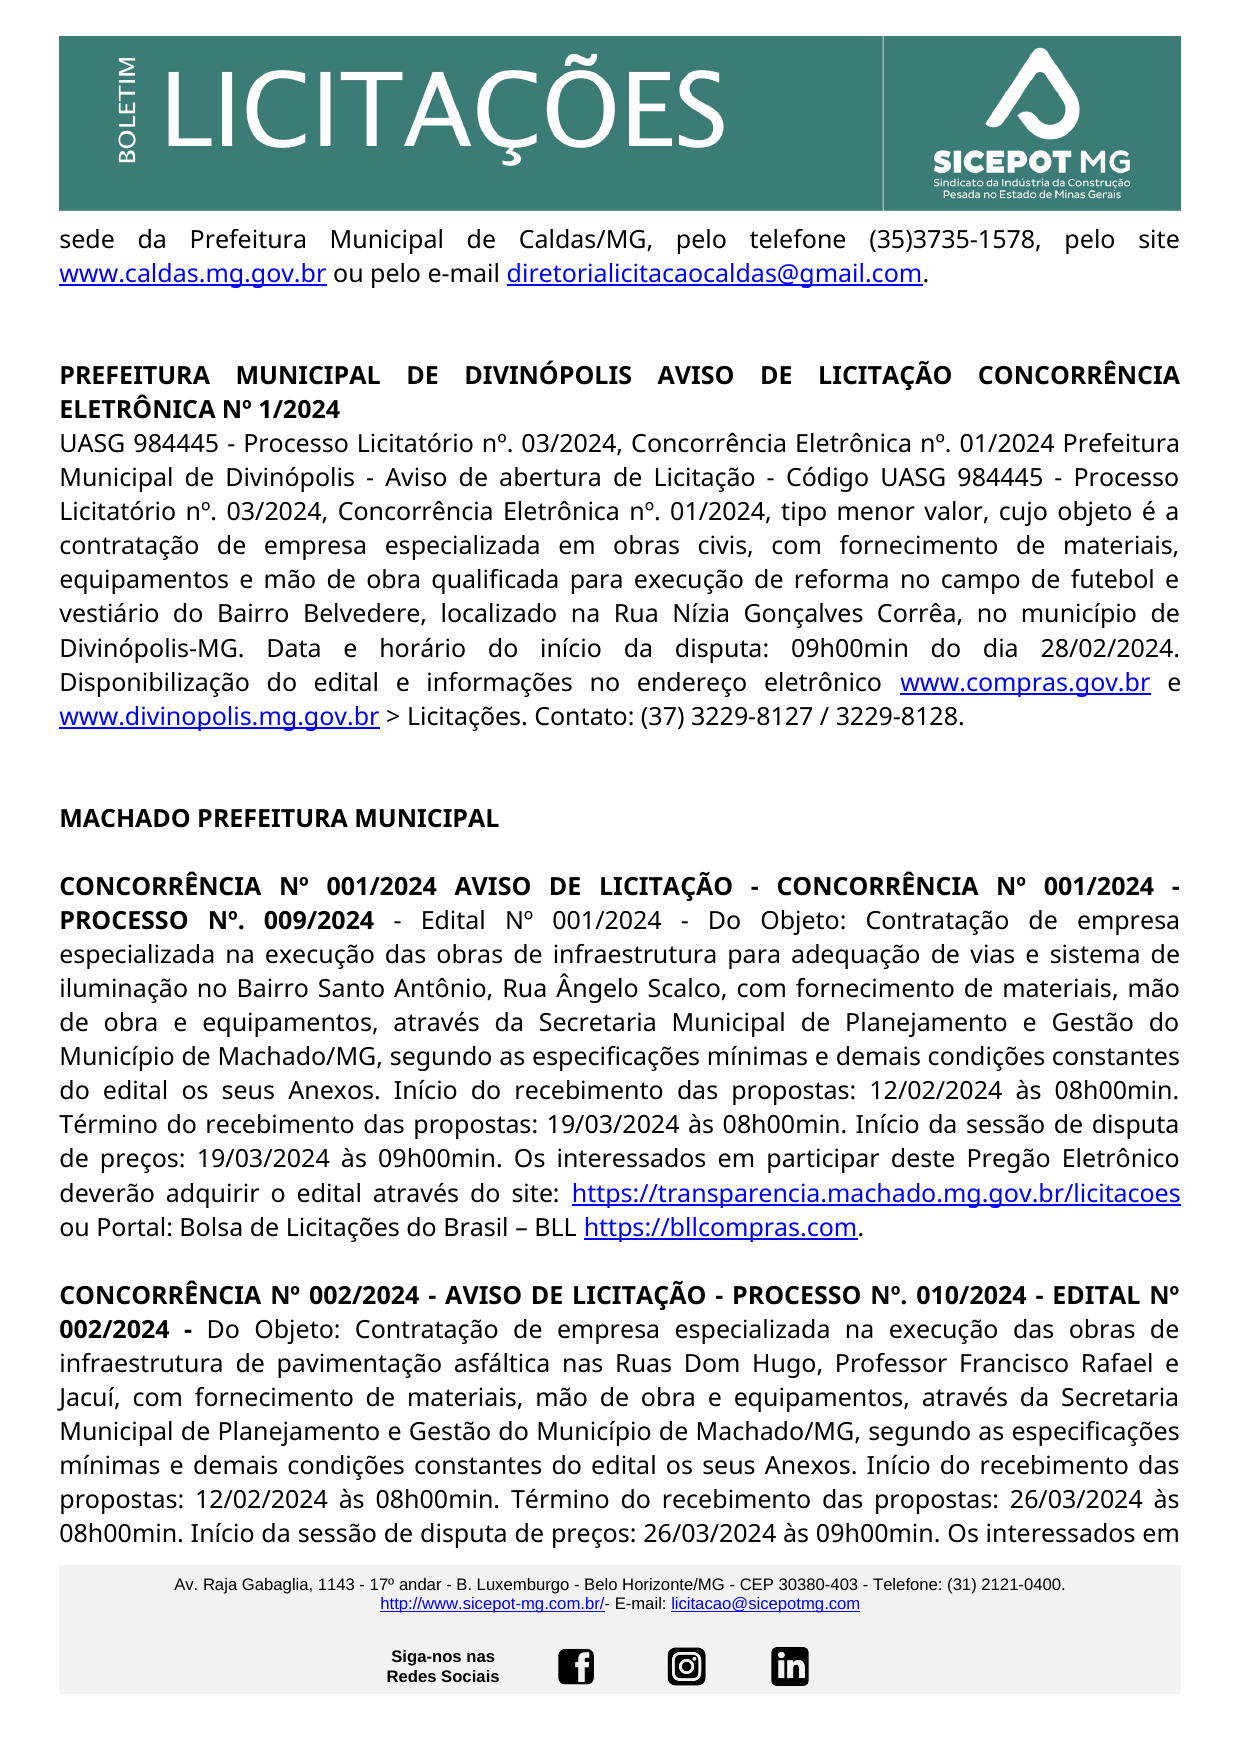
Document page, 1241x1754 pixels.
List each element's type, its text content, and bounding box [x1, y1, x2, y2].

text UASG 984445 - Processo Licitatório nº. 03/2024, Concorrência Eletrônica nº. 01/2024 Prefeitura Municipal de Divinópolis - Aviso de abertura de Licitação - Código UASG 984445 - Processo Licitatório nº. 03/2024, Concorrência Eletrônica nº. 01/2024, tipo menor valor, cujo objeto é a contratação de empresa especializada em obras civis, com fornecimento de materiais, equipamentos e mão de obra qualificada para execução de reforma no campo de futebol e vestiário do Bairro Belvedere, localizado na Rua Nízia Gonçalves Corrêa, no município de Divinópolis-MG. Data e horário do início da disputa: 09h00min do dia 28/02/2024. Disponibilização do edital e informações no endereço eletrônico www.compras.gov.br e www.divinopolis.mg.gov.br > Licitações. Contato: (37) 3229-8127 / 3229-8128. [59, 426, 1181, 732]
picture [59, 36, 1181, 211]
picture [667, 1647, 706, 1686]
text MACHADO PREFEITURA MUNICIPAL [59, 801, 1181, 834]
text CONCORRÊNCIA Nº 001/2024 AVISO DE LICITAÇÃO - CONCORRÊNCIA Nº 001/2024 - PROCESSO Nº. 009/2024 - Edital Nº 001/2024 - Do Objeto: Contratação de empresa especializada na execução das obras de infraestrutura para adequação de vias e sistema de iluminação no Bairro Santo Antônio, Rua Ângelo Scalco, com fornecimento de materiais, mão de obra e equipamentos, através da Secretaria Municipal de Planejamento e Gestão do Município de Machado/MG, segundo as especificações mínimas e demais condições constantes do edital os seus Anexos. Início do recebimento das propostas: 12/02/2024 às 08h00min. Término do recebimento das propostas: 19/03/2024 às 08h00min. Início da sessão de disputa de preços: 19/03/2024 às 09h00min. Os interessados em participar deste Pregão Eletrônico deverão adquirir o edital através do site: https://transparencia.machado.mg.gov.br/licitacoes ou Portal: Bolsa de Licitações do Brasil – BLL https://bllcompras.com. [59, 869, 1181, 1243]
text PREFEITURA MUNICIPAL DE DIVINÓPOLIS AVISO DE LICITAÇÃO CONCORRÊNCIA ELETRÔNICA Nº 1/2024 [59, 358, 1181, 426]
picture [557, 1648, 594, 1685]
picture [771, 1647, 809, 1686]
